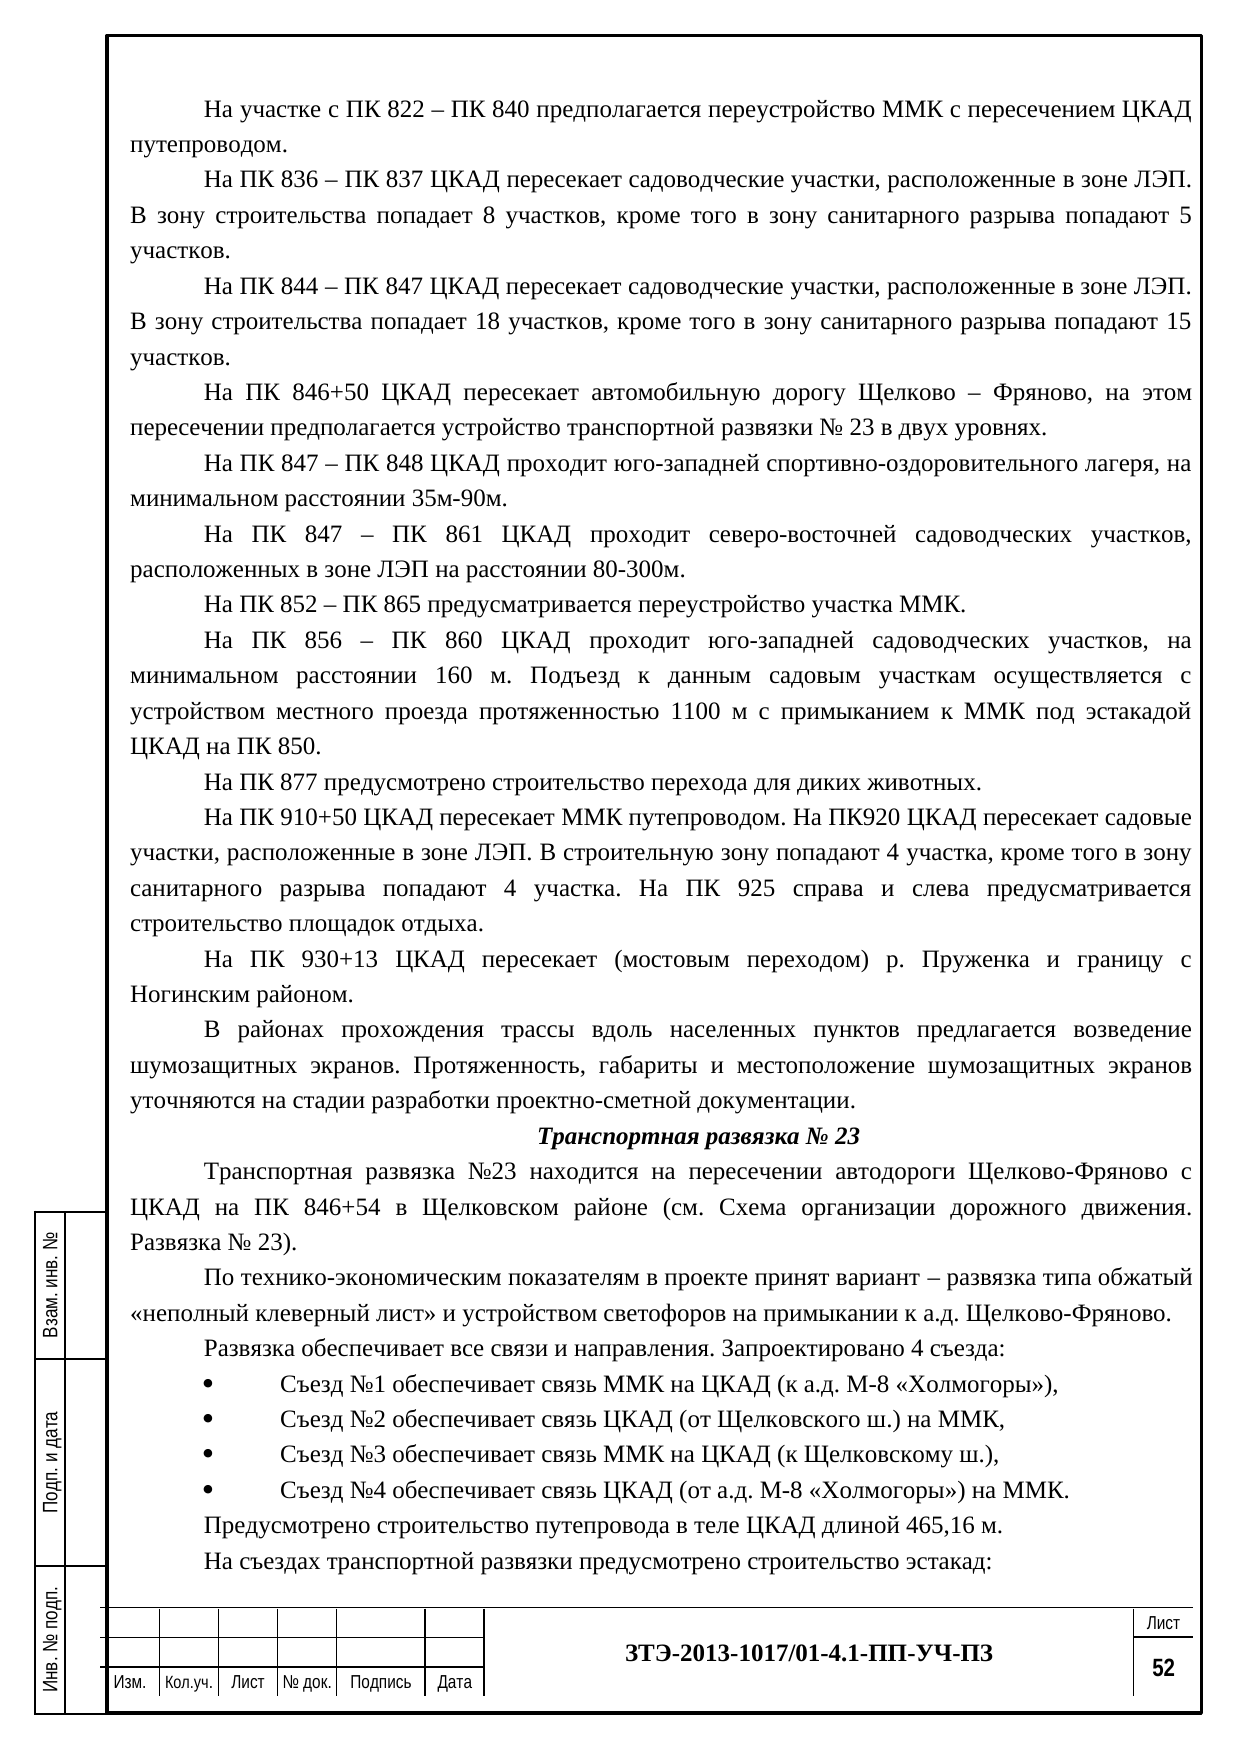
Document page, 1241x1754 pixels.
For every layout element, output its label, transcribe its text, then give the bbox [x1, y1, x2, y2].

text Предусмотрено строительство путепровода в теле ЦКАД длиной . [130, 1505, 1193, 1541]
text Развязка обеспечивает все связи и направления. Запроектировано 4 съезда: [130, 1328, 1193, 1364]
text В районах прохождения трассы вдоль населенных пунктов предлагается возведение шумозащитных экранов. Протяженность, габариты и местоположение шумозащитных экранов уточняются на стадии разработки проектно-сметной документации. [130, 1009, 1193, 1116]
text Транспортная развязка № 23 [130, 1116, 1193, 1151]
list Съезд №3 обеспечивает связь ММК на ЦКАД (к Щелковскому ш.), [130, 1434, 1193, 1470]
text На ПК 852 – ПК 865 предусматривается переустройство участка ММК. [130, 584, 1193, 620]
text На ПК 877 предусмотрено строительство перехода для диких животных. [130, 762, 1193, 797]
text Транспортная развязка №23 находится на пересечении автодороги Щелково-Фряново с ЦКАД на ПК 846+54 в Щелковском районе (см. Схема организации дорожного движения. Развязка № 23). [130, 1151, 1193, 1257]
text На ПК 847 – ПК 848 ЦКАД проходит юго-западней спортивно-оздоровительного лагеря, на минимальном расстоянии 35м-90м. [130, 443, 1193, 514]
text На ПК 844 – ПК 847 ЦКАД пересекает садоводческие участки, расположенные в зоне ЛЭП. В зону строительства попадает 18 участков, кроме того в зону санитарного разрыва попадают 15 участков. [130, 266, 1193, 372]
text На ПК 930+13 ЦКАД пересекает (мостовым переходом) р. Пруженка и границу с Ногинским районом. [130, 939, 1193, 1009]
text На участке с ПК 822 – ПК 840 предполагается переустройство ММК с пересечением ЦКАД путепроводом. [130, 89, 1193, 159]
text На ПК 846+50 ЦКАД пересекает автомобильную дорогу Щелково – Фряново, на этом пересечении предполагается устройство транспортной развязки № 23 в двух уровнях. [130, 372, 1193, 443]
text По технико-экономическим показателям в проекте принят вариант – развязка типа обжатый «неполный клеверный лист» и устройством светофоров на примыкании к а.д. Щелково-Фряново. [130, 1257, 1193, 1328]
text На ПК 836 – ПК 837 ЦКАД пересекает садоводческие участки, расположенные в зоне ЛЭП. В зону строительства попадает 8 участков, кроме того в зону санитарного разрыва попадают 5 участков. [130, 159, 1193, 266]
text На ПК 856 – ПК 860 ЦКАД проходит юго-западней садоводческих участков, на минимальном расстоянии 160 м. Подъезд к данным садовым участкам осуществляется с устройством местного проезда протяженностью 1100 м с примыканием к ММК под эстакадой ЦКАД на ПК 850. [130, 620, 1193, 762]
list Съезд №2 обеспечивает связь ЦКАД (от Щелковского ш.) на ММК, [130, 1399, 1193, 1434]
text На ПК 910+50 ЦКАД пересекает ММК путепроводом. На ПК920 ЦКАД пересекает садовые участки, расположенные в зоне ЛЭП. В строительную зону попадают 4 участка, кроме того в зону санитарного разрыва попадают 4 участка. На ПК 925 справа и слева предусматривается строительство площадок отдыха. [130, 797, 1193, 939]
list Съезд №1 обеспечивает связь ММК на ЦКАД (к а.д. М-8 «Холмогоры»), [130, 1364, 1193, 1399]
text На съездах транспортной развязки предусмотрено строительство эстакад: [130, 1541, 1193, 1576]
text На ПК 847 – ПК 861 ЦКАД проходит северо-восточней садоводческих участков, расположенных в зоне ЛЭП на расстоянии 80-300м. [130, 514, 1193, 584]
list Съезд №4 обеспечивает связь ЦКАД (от а.д. М-8 «Холмогоры») на ММК. [130, 1470, 1193, 1505]
